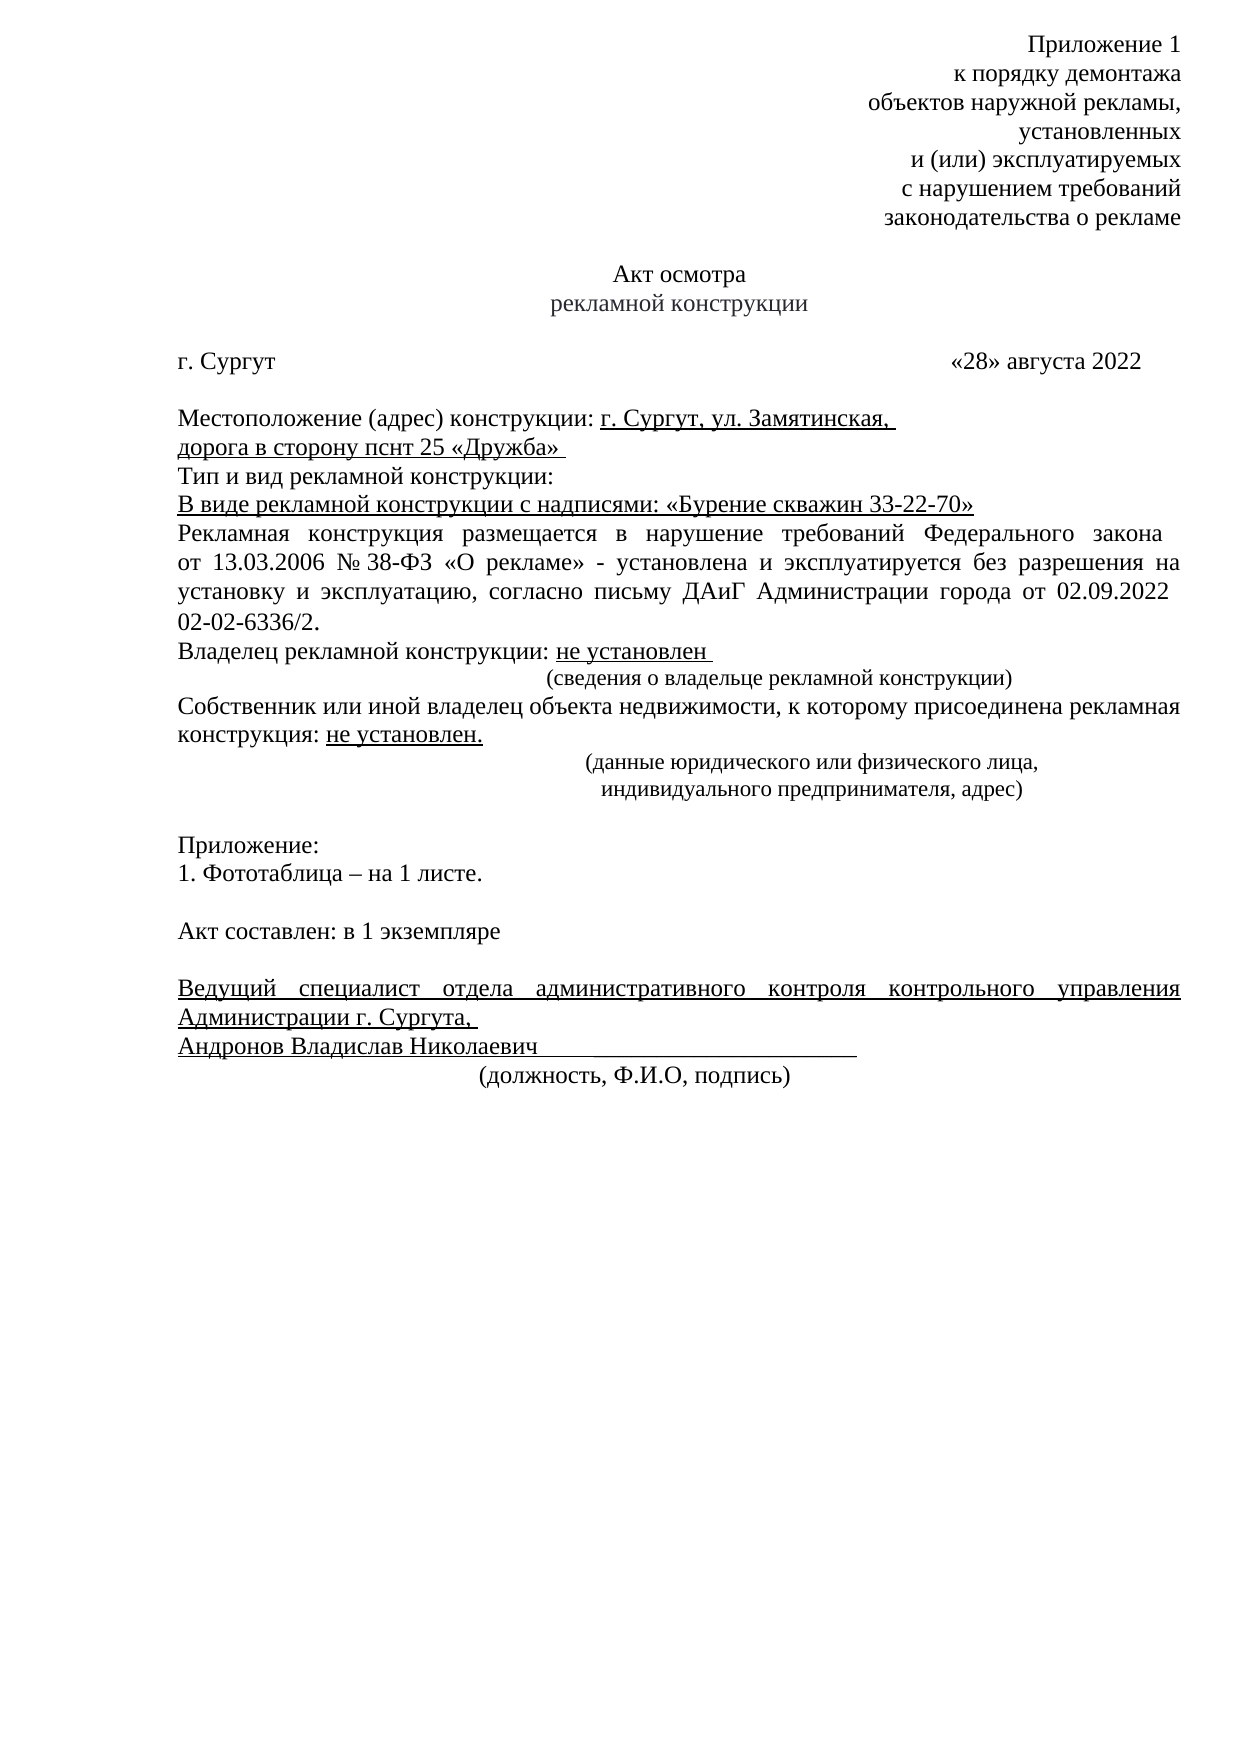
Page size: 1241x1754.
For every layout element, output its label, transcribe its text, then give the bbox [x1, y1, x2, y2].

text (сведения о владельце рекламной конструкции) [177, 664, 1181, 691]
text объектов наружной рекламы, [797, 87, 1181, 116]
text Тип и вид рекламной конструкции: [177, 461, 1181, 489]
text 1. Фототаблица – на 1 листе. [177, 858, 1181, 887]
text Акт осмотра [177, 259, 1181, 288]
text Андронов Владислав Николаевич _____________________ [177, 1031, 1181, 1060]
text (должность, Ф.И.О, подпись) [177, 1060, 1181, 1088]
text Владелец рекламной конструкции: не установлен [177, 636, 1181, 664]
text Собственник или иной владелец объекта недвижимости, к которому присоединена рекламная конструкция: не установлен. [177, 691, 1181, 748]
text г. Сургут «28» августа 2022 [177, 346, 1181, 374]
text законодательства о рекламе [797, 202, 1181, 231]
text дорога в сторону пснт 25 «Дружба» [177, 432, 1181, 461]
text и (или) эксплуатируемых [797, 144, 1181, 173]
text Акт составлен: в 1 экземпляре [177, 916, 1181, 945]
text Ведущий специалист отдела административного контроля контрольного управления Администрации г. Сургута, [177, 999, 1181, 1031]
text Местоположение (адрес) конструкции: г. Сургут, ул. Замятинская, [177, 403, 1181, 432]
text с нарушением требований [797, 173, 1181, 202]
text к порядку демонтажа [797, 58, 1181, 87]
text (данные юридического или физического лица, [443, 748, 1181, 775]
text Приложение: [177, 830, 1181, 858]
text Ведущий специалист отдела административного контроля контрольного управления Администрации г. Сургута, [177, 973, 1181, 998]
text индивидуального предпринимателя, адрес) [443, 775, 1181, 801]
text В виде рекламной конструкции с надписями: «Бурение скважин 33-22-70» [177, 489, 1181, 518]
text установленных [797, 116, 1181, 144]
text Рекламная конструкция размещается в нарушение требований Федерального закона от 13.03.2006 № 38-ФЗ «О рекламе» - установлена и эксплуатируется без разрешения на установку и эксплуатацию, согласно письму ДАиГ Администрации города от 02.09.2022 02-02-6336/2. [177, 518, 1181, 636]
text рекламной конструкции [177, 288, 1181, 317]
text Приложение 1 [797, 29, 1181, 58]
